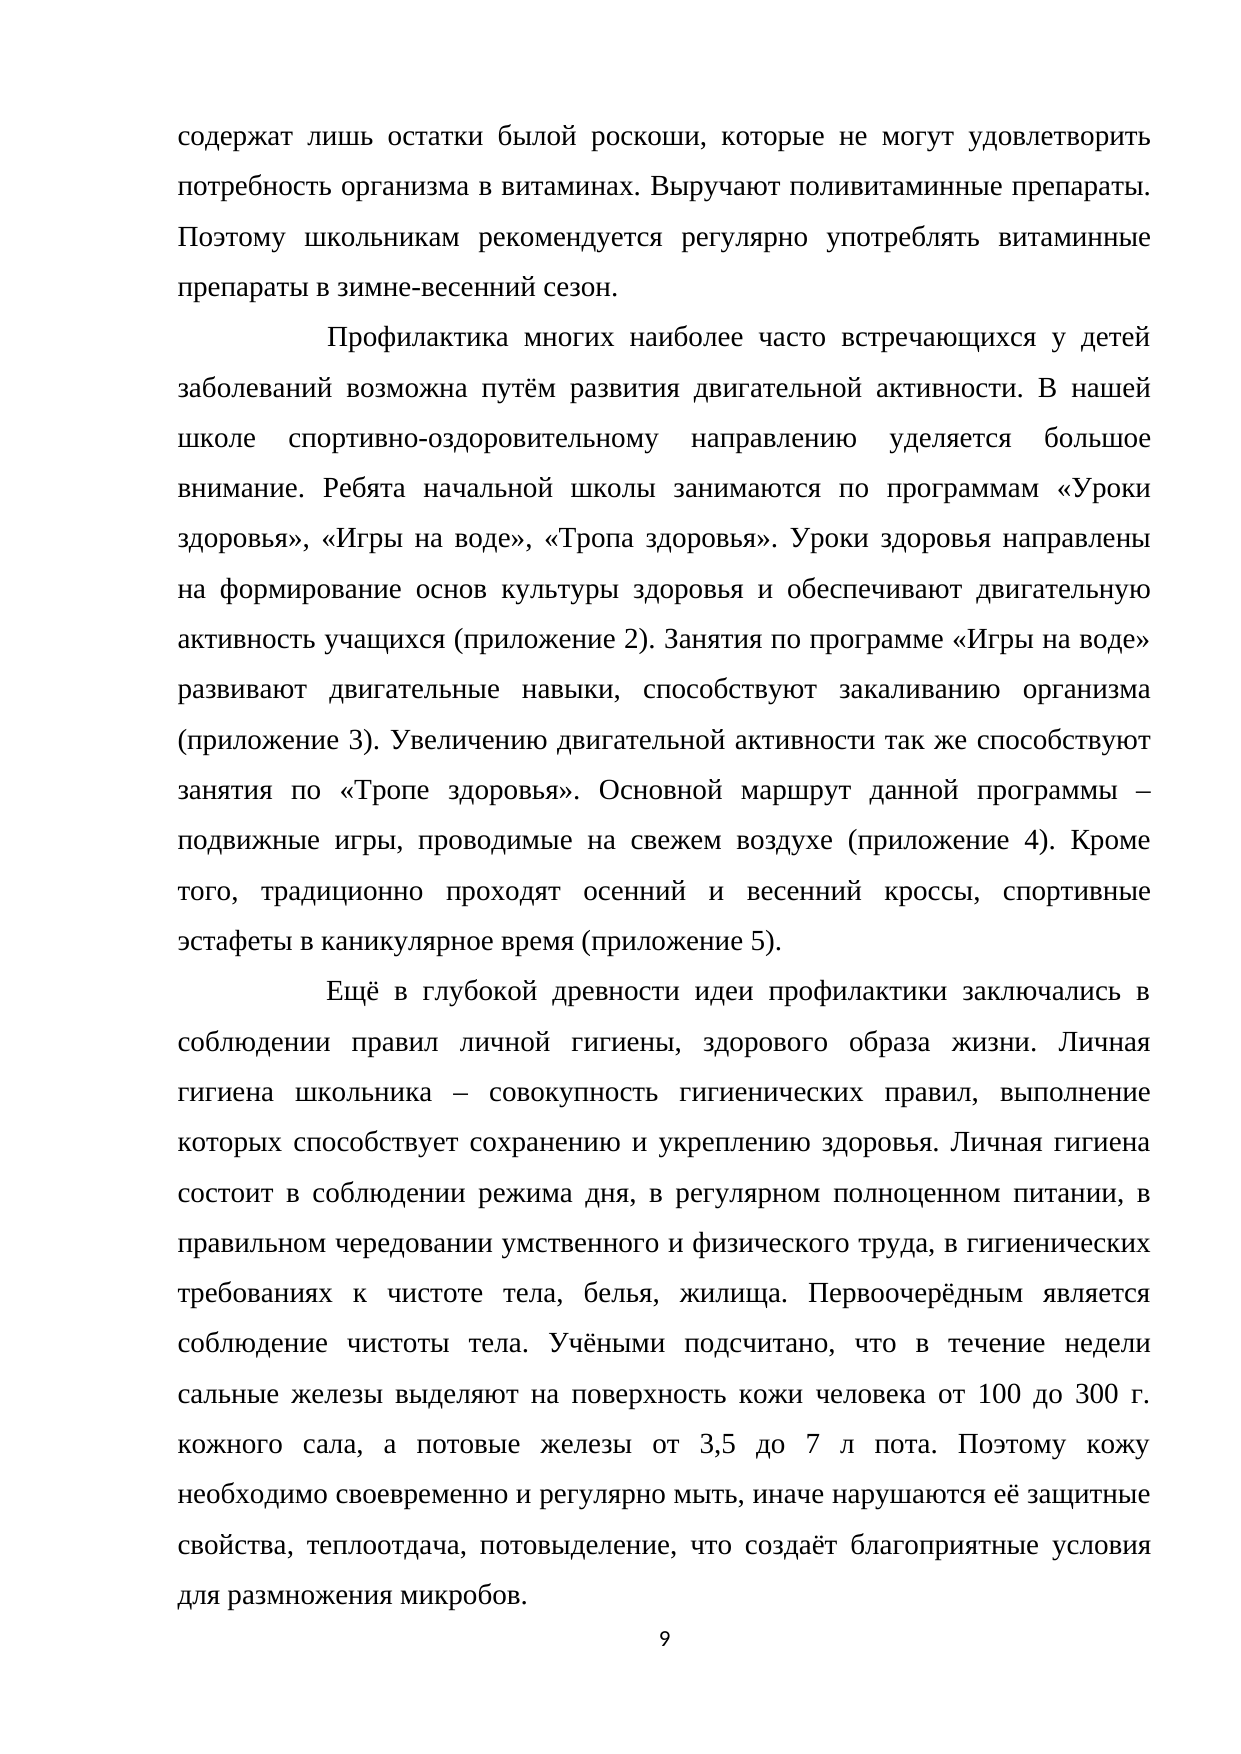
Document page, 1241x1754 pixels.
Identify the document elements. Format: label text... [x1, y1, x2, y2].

text Ещё в глубокой древности идеи профилактики заключались в соблюдении правил личной гигиены, здорового образа жизни. Личная гигиена школьника – совокупность гигиенических правил, выполнение которых способствует сохранению и укреплению здоровья. Личная гигиена состоит в соблюдении режима дня, в регулярном полноценном питании, в правильном чередовании умственного и физического труда, в гигиенических требованиях к чистоте тела, белья, жилища. Первоочерёдным является соблюдение чистоты тела. Учёными подсчитано, что в течение недели сальные железы выделяют на поверхность кожи человека от 100 до 300 г. кожного сала, а потовые железы от 3,5 до 7 л пота. Поэтому кожу необходимо своевременно и регулярно мыть, иначе нарушаются её защитные свойства, теплоотдача, потовыделение, что создаёт благоприятные условия для размножения микробов. [177, 973, 1152, 1611]
text Профилактика многих наиболее часто встречающихся у детей заболеваний возможна путём развития двигательной активности. В нашей школе спортивно-оздоровительному направлению уделяется большое внимание. Ребята начальной школы занимаются по программам «Уроки здоровья», «Игры на воде», «Тропа здоровья». Уроки здоровья направлены на формирование основ культуры здоровья и обеспечивают двигательную активность учащихся (приложение 2). Занятия по программе «Игры на воде» развивают двигательные навыки, способствуют закаливанию организма (приложение 3). Увеличению двигательной активности так же способствуют занятия по «Тропе здоровья». Основной маршрут данной программы – подвижные игры, проводимые на свежем воздухе (приложение 4). Кроме того, традиционно проходят осенний и весенний кроссы, спортивные эстафеты в каникулярное время (приложение 5). [177, 319, 1152, 957]
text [177, 118, 1152, 303]
